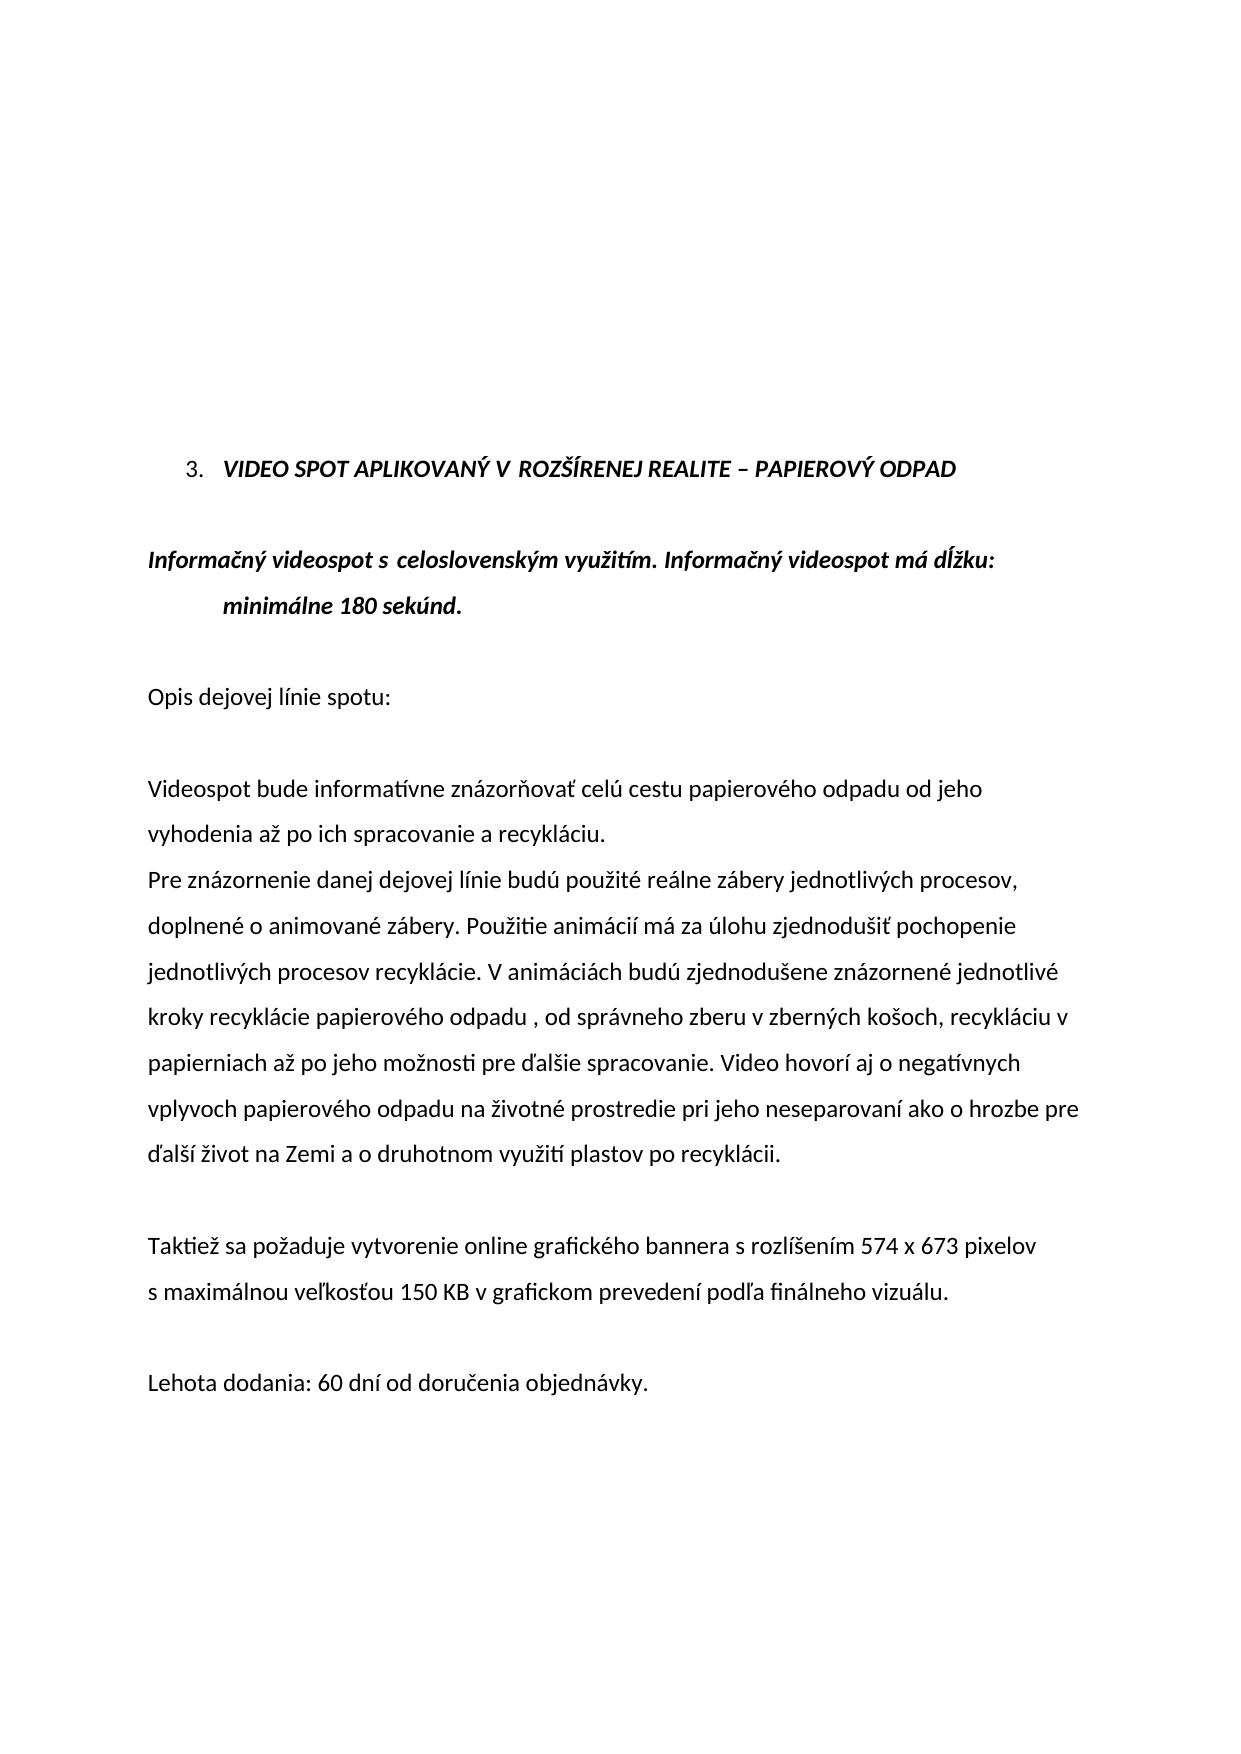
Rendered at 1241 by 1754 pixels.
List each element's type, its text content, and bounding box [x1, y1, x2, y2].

text Lehota dodania: 60 dní od doručenia objednávky. [148, 1367, 1093, 1398]
list VIDEO SPOT APLIKOVANÝ V ROZŠÍRENEJ REALITE – PAPIEROVÝ ODPAD [185, 453, 1093, 483]
text Opis dejovej línie spotu: [148, 681, 1093, 712]
text Informačný videospot s celoslovenským využitím. Informačný videospot má dĺžku: minimálne 180 sekúnd. [148, 544, 1093, 620]
text Pre znázornenie danej dejovej línie budú použité reálne zábery jednotlivých procesov, doplnené o animované zábery. Použitie animácií má za úlohu zjednodušiť pochopenie jednotlivých procesov recyklácie. V animáciách budú zjednodušene znázornené jednotlivé kroky recyklácie papierového odpadu , od správneho zberu v zberných košoch, recykláciu v papierniach až po jeho možnosti pre ďalšie spracovanie. Video hovorí aj o negatívnych vplyvoch papierového odpadu na životné prostredie pri jeho neseparovaní ako o hrozbe pre ďalší život na Zemi a o druhotnom využití plastov po recyklácii. [148, 864, 1093, 1169]
text Taktiež sa požaduje vytvorenie online grafického bannera s rozlíšením 574 x 673 pixelov s maximálnou veľkosťou 150 KB v grafickom prevedení podľa finálneho vizuálu. [148, 1230, 1093, 1306]
text Videospot bude informatívne znázorňovať celú cestu papierového odpadu od jeho vyhodenia až po ich spracovanie a recykláciu. [148, 773, 1093, 849]
